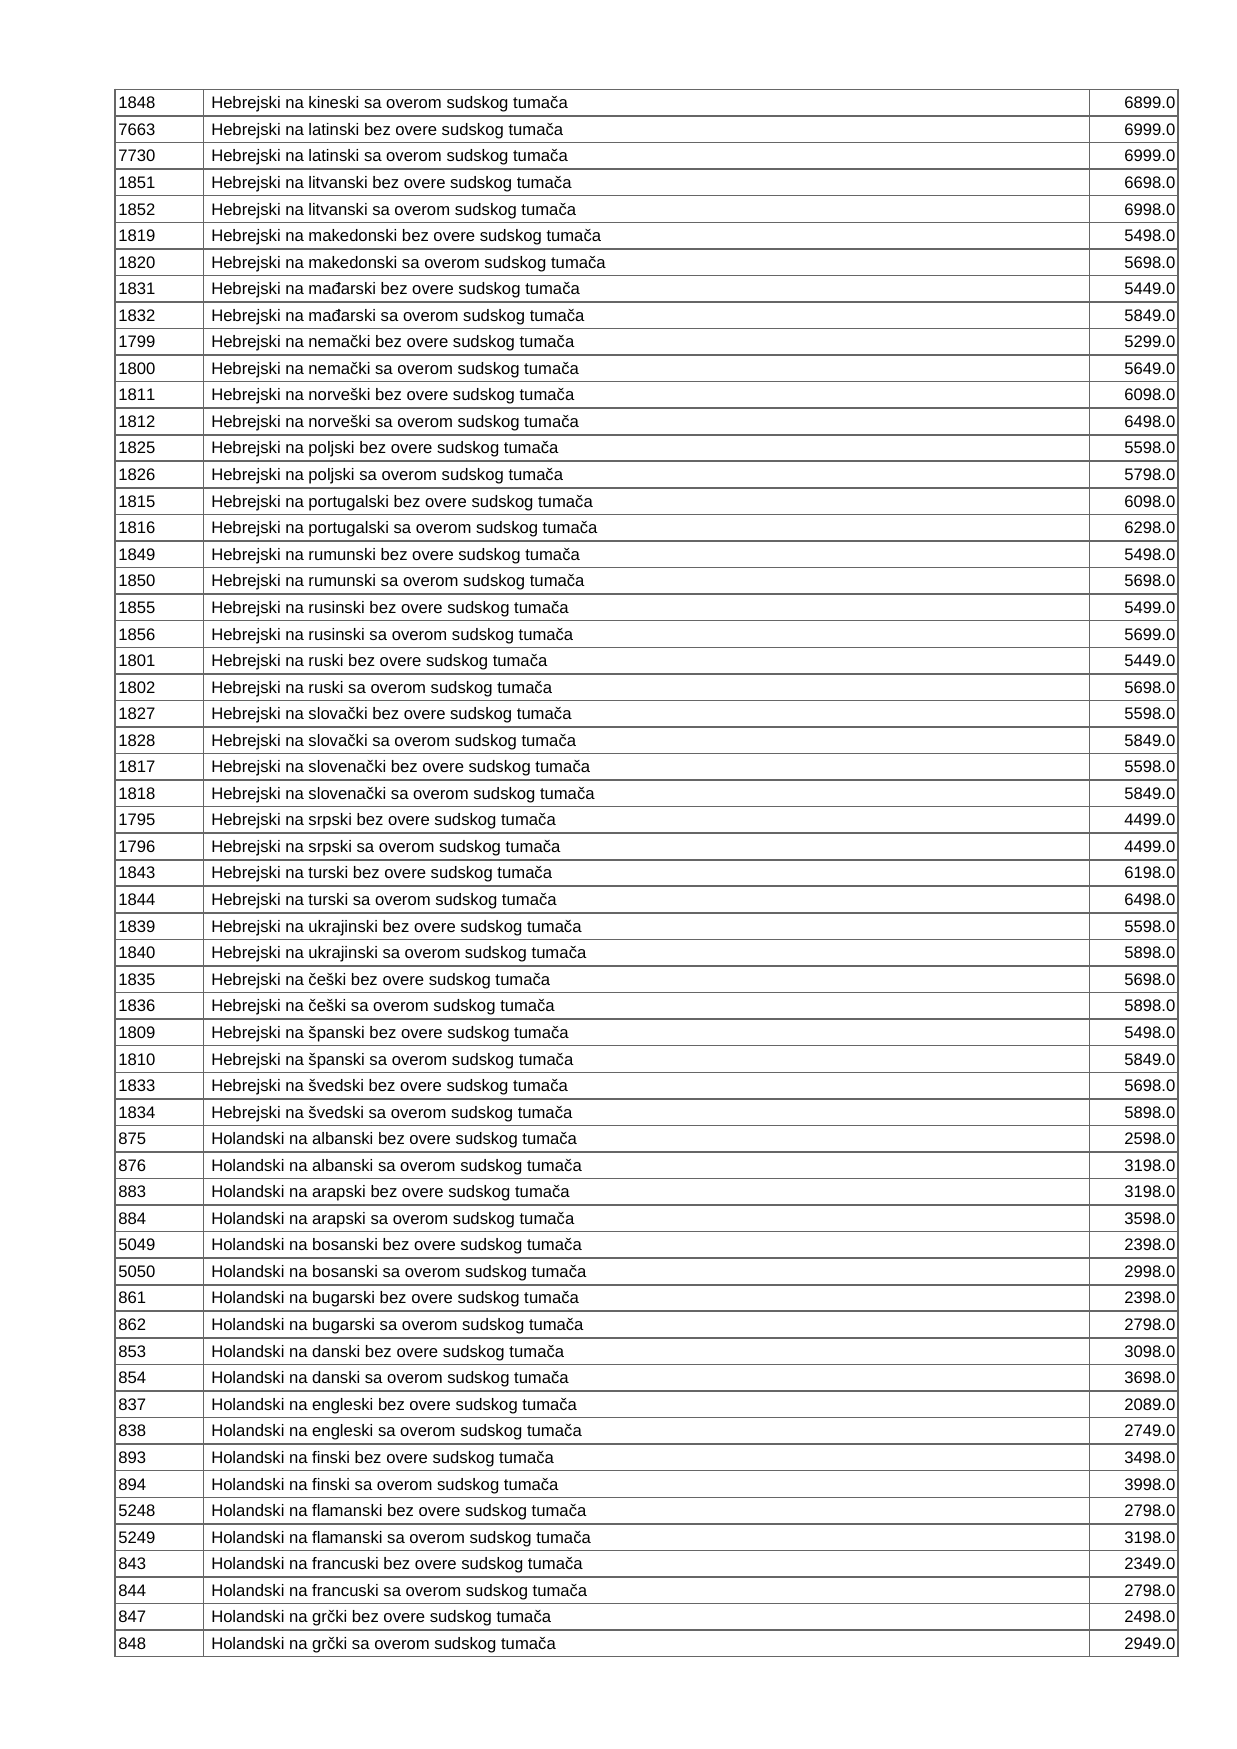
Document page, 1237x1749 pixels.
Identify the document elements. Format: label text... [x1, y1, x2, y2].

table_cell 3198.0 [1090, 1525, 1177, 1549]
table_cell Hebrejski na srpski bez overe sudskog tumača [204, 807, 1089, 832]
table_cell 6698.0 [1090, 170, 1177, 195]
table_cell Holandski na engleski bez overe sudskog tumača [204, 1392, 1089, 1417]
table_cell 1827 [116, 701, 203, 726]
table_cell 5498.0 [1090, 542, 1177, 567]
table_cell 1811 [116, 382, 203, 407]
table_cell 893 [116, 1445, 203, 1470]
table_cell 5898.0 [1090, 1100, 1177, 1124]
table_cell 3198.0 [1090, 1153, 1177, 1178]
table_cell Holandski na grčki sa overom sudskog tumača [204, 1631, 1089, 1656]
table_cell 1795 [116, 807, 203, 832]
table_cell 6899.0 [1090, 90, 1177, 115]
table_cell Hebrejski na litvanski bez overe sudskog tumača [204, 170, 1089, 195]
table_cell 844 [116, 1578, 203, 1603]
table_cell 848 [116, 1631, 203, 1656]
table_cell 2798.0 [1090, 1498, 1177, 1523]
table_cell Hebrejski na mađarski bez overe sudskog tumača [204, 276, 1089, 301]
table_cell 1815 [116, 489, 203, 513]
table_cell 5849.0 [1090, 728, 1177, 753]
table_cell Hebrejski na španski sa overom sudskog tumača [204, 1046, 1089, 1071]
table_cell 3998.0 [1090, 1471, 1177, 1496]
table_cell Hebrejski na norveški sa overom sudskog tumača [204, 409, 1089, 434]
table_cell 838 [116, 1418, 203, 1443]
table_cell Holandski na bosanski bez overe sudskog tumača [204, 1232, 1089, 1257]
table_cell 837 [116, 1392, 203, 1417]
table_cell 1799 [116, 329, 203, 354]
table_cell Hebrejski na rusinski bez overe sudskog tumača [204, 595, 1089, 620]
table_cell 1840 [116, 940, 203, 965]
table_cell 5449.0 [1090, 648, 1177, 673]
table_cell 2749.0 [1090, 1418, 1177, 1443]
table_cell 876 [116, 1153, 203, 1178]
table_cell Hebrejski na češki bez overe sudskog tumača [204, 967, 1089, 992]
table_cell Hebrejski na ukrajinski sa overom sudskog tumača [204, 940, 1089, 965]
table_cell 5249 [116, 1525, 203, 1549]
table_cell 6198.0 [1090, 861, 1177, 885]
table_cell Hebrejski na španski bez overe sudskog tumača [204, 1020, 1089, 1045]
table_cell 5699.0 [1090, 621, 1177, 646]
table_cell Hebrejski na slovački bez overe sudskog tumača [204, 701, 1089, 726]
table_cell 2498.0 [1090, 1604, 1177, 1629]
table_cell 1850 [116, 568, 203, 593]
table_cell 1833 [116, 1073, 203, 1098]
table_cell Hebrejski na nemački sa overom sudskog tumača [204, 356, 1089, 381]
table_cell Holandski na danski sa overom sudskog tumača [204, 1365, 1089, 1390]
table_cell Hebrejski na kineski sa overom sudskog tumača [204, 90, 1089, 115]
table_cell 1825 [116, 436, 203, 460]
table_cell Holandski na flamanski sa overom sudskog tumača [204, 1525, 1089, 1549]
table_cell 5598.0 [1090, 914, 1177, 938]
table_cell 2798.0 [1090, 1312, 1177, 1337]
table_cell 6999.0 [1090, 117, 1177, 142]
table_cell 1828 [116, 728, 203, 753]
table_cell 1832 [116, 303, 203, 328]
table_cell Hebrejski na poljski sa overom sudskog tumača [204, 462, 1089, 487]
table_cell Hebrejski na nemački bez overe sudskog tumača [204, 329, 1089, 354]
table_cell 1796 [116, 834, 203, 859]
table_cell 861 [116, 1286, 203, 1310]
table_cell 1818 [116, 781, 203, 806]
table_cell Hebrejski na švedski sa overom sudskog tumača [204, 1100, 1089, 1124]
table_cell 6498.0 [1090, 409, 1177, 434]
table_cell 1852 [116, 196, 203, 221]
table_cell 5698.0 [1090, 1073, 1177, 1098]
table_cell 3098.0 [1090, 1339, 1177, 1363]
table_cell 853 [116, 1339, 203, 1363]
table_cell Hebrejski na norveški bez overe sudskog tumača [204, 382, 1089, 407]
table_cell 5698.0 [1090, 967, 1177, 992]
table_cell Hebrejski na rusinski sa overom sudskog tumača [204, 621, 1089, 646]
table_cell Hebrejski na litvanski sa overom sudskog tumača [204, 196, 1089, 221]
table_cell 2949.0 [1090, 1631, 1177, 1656]
table_cell Hebrejski na slovenački bez overe sudskog tumača [204, 754, 1089, 779]
table_cell Hebrejski na makedonski bez overe sudskog tumača [204, 223, 1089, 248]
table_cell Holandski na arapski sa overom sudskog tumača [204, 1206, 1089, 1231]
table_cell Holandski na bugarski bez overe sudskog tumača [204, 1286, 1089, 1310]
table_cell Hebrejski na makedonski sa overom sudskog tumača [204, 250, 1089, 274]
table_cell 854 [116, 1365, 203, 1390]
table_cell 5248 [116, 1498, 203, 1523]
table_cell 5299.0 [1090, 329, 1177, 354]
table_cell Hebrejski na poljski bez overe sudskog tumača [204, 436, 1089, 460]
table_cell Hebrejski na latinski bez overe sudskog tumača [204, 117, 1089, 142]
table_cell Hebrejski na turski bez overe sudskog tumača [204, 861, 1089, 885]
table_cell Holandski na albanski bez overe sudskog tumača [204, 1126, 1089, 1151]
table_cell 875 [116, 1126, 203, 1151]
table_cell Holandski na albanski sa overom sudskog tumača [204, 1153, 1089, 1178]
table_cell Hebrejski na ukrajinski bez overe sudskog tumača [204, 914, 1089, 938]
table_cell 6498.0 [1090, 887, 1177, 912]
table_cell 883 [116, 1179, 203, 1204]
table_cell 2349.0 [1090, 1551, 1177, 1576]
table_cell 5849.0 [1090, 1046, 1177, 1071]
table_cell Hebrejski na ruski bez overe sudskog tumača [204, 648, 1089, 673]
table_cell Hebrejski na mađarski sa overom sudskog tumača [204, 303, 1089, 328]
table_cell Hebrejski na slovenački sa overom sudskog tumača [204, 781, 1089, 806]
table_cell 5698.0 [1090, 250, 1177, 274]
table_cell Hebrejski na portugalski sa overom sudskog tumača [204, 515, 1089, 540]
table_cell 6298.0 [1090, 515, 1177, 540]
table_cell Holandski na finski sa overom sudskog tumača [204, 1471, 1089, 1496]
table_cell Holandski na francuski sa overom sudskog tumača [204, 1578, 1089, 1603]
table_cell Hebrejski na rumunski bez overe sudskog tumača [204, 542, 1089, 567]
table_cell 3198.0 [1090, 1179, 1177, 1204]
table_cell 7663 [116, 117, 203, 142]
table_cell 5598.0 [1090, 701, 1177, 726]
table_cell 3598.0 [1090, 1206, 1177, 1231]
table_cell Hebrejski na švedski bez overe sudskog tumača [204, 1073, 1089, 1098]
table_cell 1844 [116, 887, 203, 912]
table_cell 5050 [116, 1259, 203, 1284]
table_cell 884 [116, 1206, 203, 1231]
table_cell 2798.0 [1090, 1578, 1177, 1603]
table_cell Holandski na flamanski bez overe sudskog tumača [204, 1498, 1089, 1523]
table_cell Hebrejski na srpski sa overom sudskog tumača [204, 834, 1089, 859]
table_cell 7730 [116, 143, 203, 168]
table_cell 5499.0 [1090, 595, 1177, 620]
table_cell Holandski na engleski sa overom sudskog tumača [204, 1418, 1089, 1443]
table_cell 5449.0 [1090, 276, 1177, 301]
table_cell 6098.0 [1090, 382, 1177, 407]
table_cell 1800 [116, 356, 203, 381]
table_cell 1817 [116, 754, 203, 779]
table_cell 1856 [116, 621, 203, 646]
table_cell 4499.0 [1090, 807, 1177, 832]
table_cell 2998.0 [1090, 1259, 1177, 1284]
table_cell 6999.0 [1090, 143, 1177, 168]
table_cell 1820 [116, 250, 203, 274]
table_cell Holandski na bosanski sa overom sudskog tumača [204, 1259, 1089, 1284]
table_cell 1849 [116, 542, 203, 567]
table_cell 1848 [116, 90, 203, 115]
table_cell 1839 [116, 914, 203, 938]
table_cell 1809 [116, 1020, 203, 1045]
table_cell Holandski na bugarski sa overom sudskog tumača [204, 1312, 1089, 1337]
table_cell 1816 [116, 515, 203, 540]
table_cell 5849.0 [1090, 781, 1177, 806]
table_cell Holandski na francuski bez overe sudskog tumača [204, 1551, 1089, 1576]
table_cell 5498.0 [1090, 223, 1177, 248]
table_cell 3498.0 [1090, 1445, 1177, 1470]
table_cell 5598.0 [1090, 436, 1177, 460]
table_cell 2398.0 [1090, 1286, 1177, 1310]
table_cell 1831 [116, 276, 203, 301]
table_cell 1836 [116, 993, 203, 1018]
table_cell 1826 [116, 462, 203, 487]
table_cell Hebrejski na rumunski sa overom sudskog tumača [204, 568, 1089, 593]
table_cell 5649.0 [1090, 356, 1177, 381]
table_cell 1801 [116, 648, 203, 673]
table_cell 4499.0 [1090, 834, 1177, 859]
table_cell Hebrejski na portugalski bez overe sudskog tumača [204, 489, 1089, 513]
table_cell 5698.0 [1090, 568, 1177, 593]
table_cell Hebrejski na ruski sa overom sudskog tumača [204, 675, 1089, 699]
table_cell Holandski na arapski bez overe sudskog tumača [204, 1179, 1089, 1204]
table_cell 5598.0 [1090, 754, 1177, 779]
table_cell 5898.0 [1090, 940, 1177, 965]
table_cell 6098.0 [1090, 489, 1177, 513]
table_cell Hebrejski na turski sa overom sudskog tumača [204, 887, 1089, 912]
table_cell 1855 [116, 595, 203, 620]
table_cell Hebrejski na češki sa overom sudskog tumača [204, 993, 1089, 1018]
table_cell 843 [116, 1551, 203, 1576]
table_cell 1802 [116, 675, 203, 699]
table_cell 3698.0 [1090, 1365, 1177, 1390]
table_cell Hebrejski na slovački sa overom sudskog tumača [204, 728, 1089, 753]
table_cell 5798.0 [1090, 462, 1177, 487]
table_cell 862 [116, 1312, 203, 1337]
table_cell Holandski na danski bez overe sudskog tumača [204, 1339, 1089, 1363]
table_cell 1851 [116, 170, 203, 195]
table_cell 894 [116, 1471, 203, 1496]
table_cell 5898.0 [1090, 993, 1177, 1018]
table_cell 5698.0 [1090, 675, 1177, 699]
table_cell 1834 [116, 1100, 203, 1124]
table_cell 2398.0 [1090, 1232, 1177, 1257]
table_cell 1812 [116, 409, 203, 434]
table_cell 1810 [116, 1046, 203, 1071]
table_cell 6998.0 [1090, 196, 1177, 221]
table_cell Holandski na finski bez overe sudskog tumača [204, 1445, 1089, 1470]
table_cell 5498.0 [1090, 1020, 1177, 1045]
table_cell 847 [116, 1604, 203, 1629]
table_cell 1843 [116, 861, 203, 885]
table_cell 5049 [116, 1232, 203, 1257]
table_cell Hebrejski na latinski sa overom sudskog tumača [204, 143, 1089, 168]
table_cell Holandski na grčki bez overe sudskog tumača [204, 1604, 1089, 1629]
table_cell 2598.0 [1090, 1126, 1177, 1151]
table_cell 1819 [116, 223, 203, 248]
table_cell 1835 [116, 967, 203, 992]
table_cell 2089.0 [1090, 1392, 1177, 1417]
table_cell 5849.0 [1090, 303, 1177, 328]
